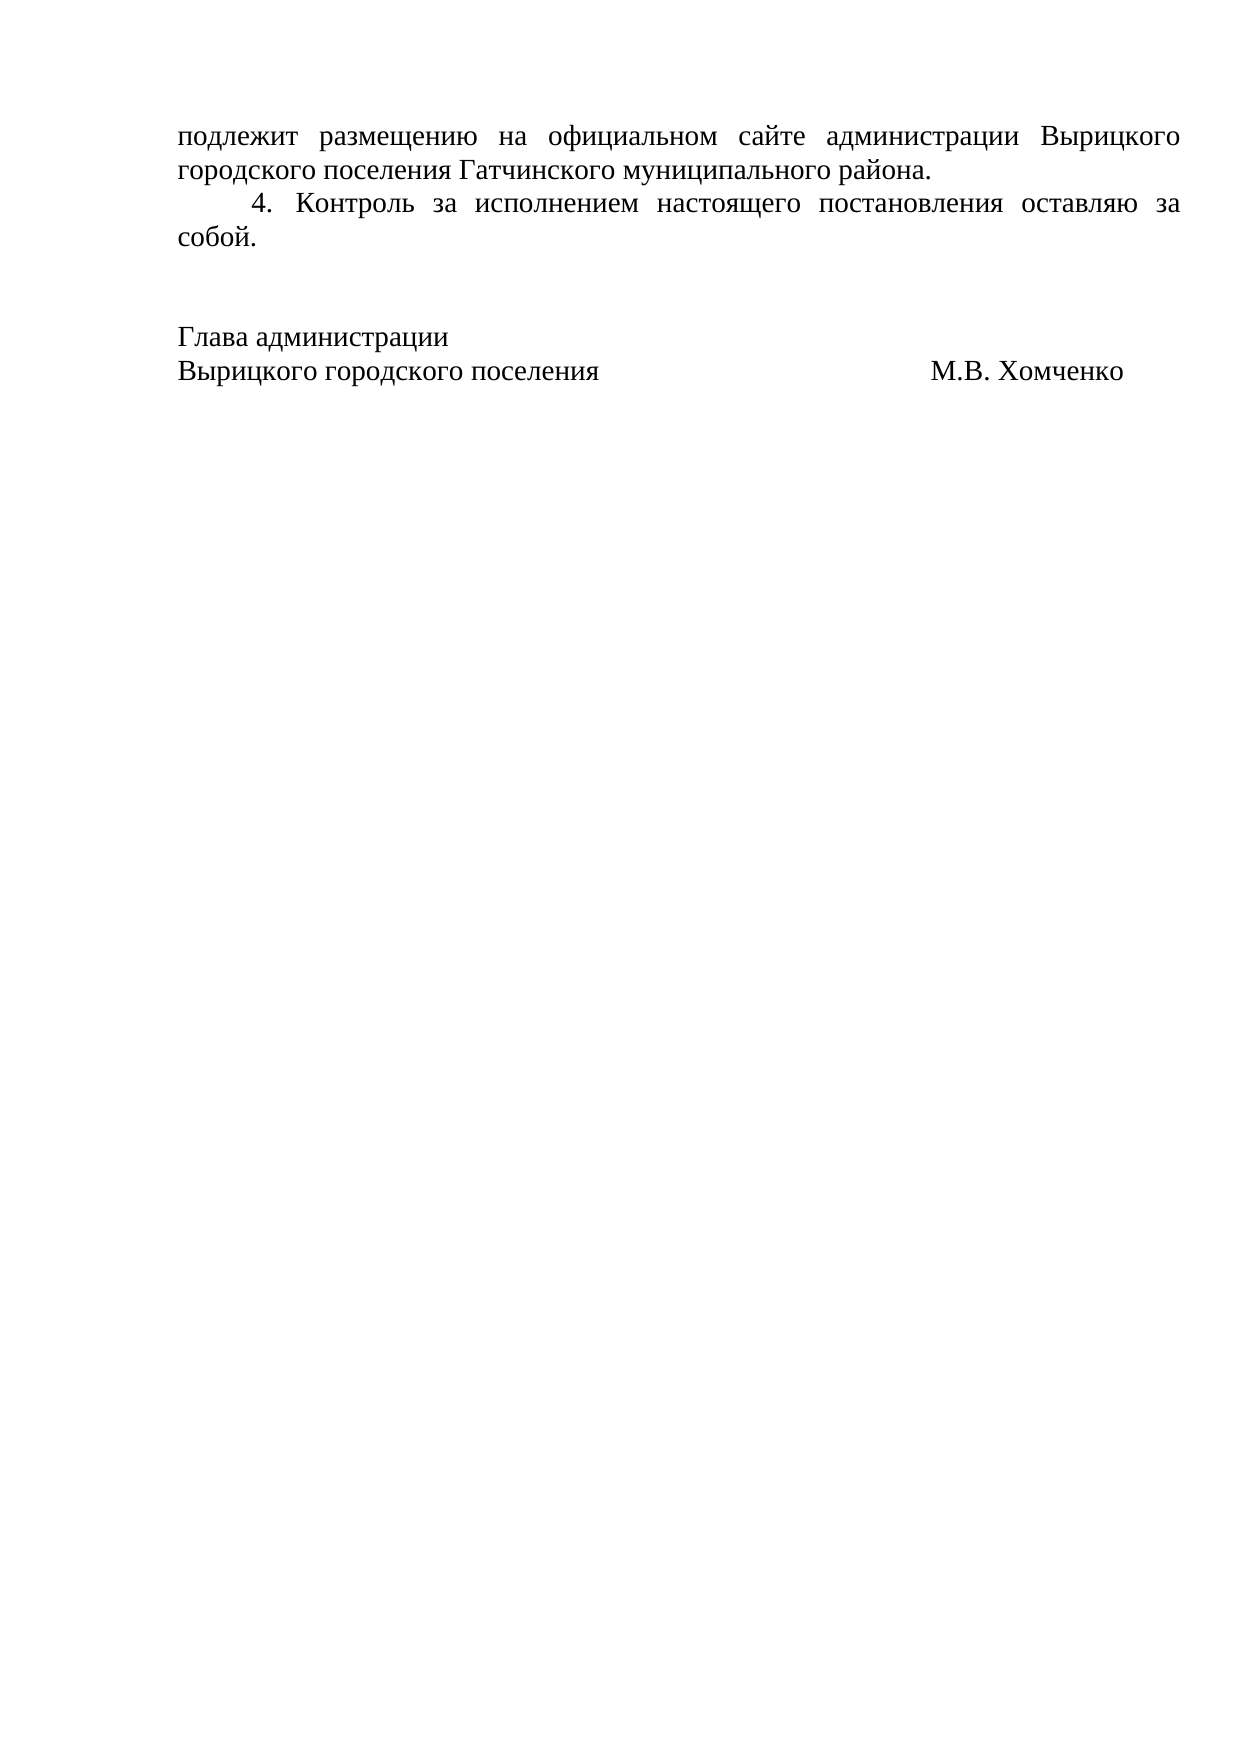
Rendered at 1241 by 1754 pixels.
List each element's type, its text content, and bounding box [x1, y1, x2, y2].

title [177, 118, 1181, 185]
title Контроль за исполнением настоящего постановления оставляю за собой. [177, 185, 1181, 252]
text Вырицкого городского поселения М.В. Хомченко [177, 353, 1181, 387]
text Глава администрации [177, 319, 1181, 353]
